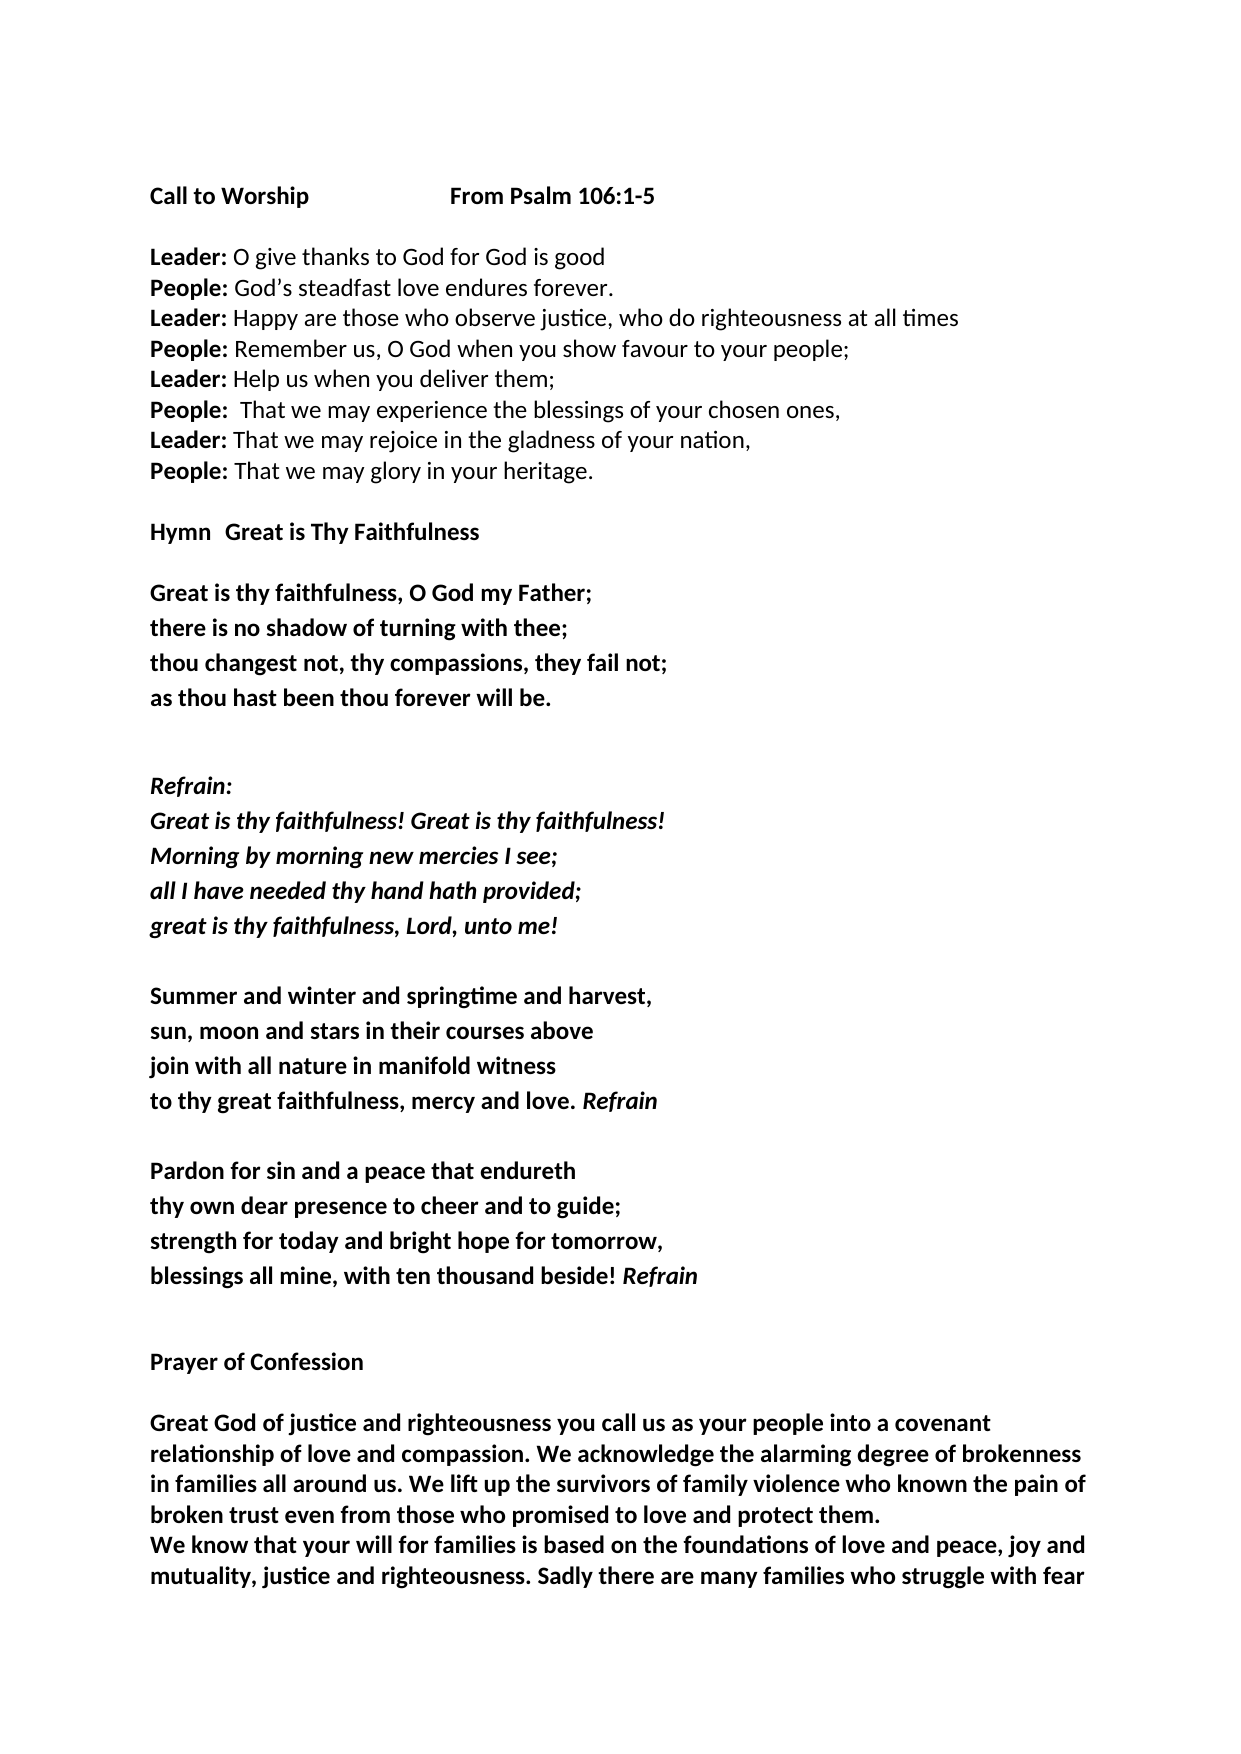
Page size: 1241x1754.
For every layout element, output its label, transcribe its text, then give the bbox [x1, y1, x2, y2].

text People: That we may experience the blessings of your chosen ones, [150, 394, 1090, 425]
text Leader: O give thanks to God for God is good [150, 242, 1090, 272]
text Prayer of Confession [150, 1346, 1090, 1377]
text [150, 1529, 1090, 1591]
text Leader: Help us when you deliver them; [150, 364, 1090, 394]
text Hymn Great is Thy Faithfulness [150, 516, 1090, 547]
text Great God of justice and righteousness you call us as your people into a covenant relationship of love and compassion. We acknowledge the alarming degree of brokenness in families all around us. We lift up the survivors of family violence who known the pain of broken trust even from those who promised to love and protect them. [150, 1407, 1090, 1529]
text Great is thy faithfulness, O God my Father; there is no shadow of turning with thee; thou changest not, thy compassions, they fail not; as thou hast been thou forever will be. [150, 577, 1090, 745]
text Leader: That we may rejoice in the gladness of your nation, [150, 425, 1090, 455]
text People: That we may glory in your heritage. [150, 455, 1090, 486]
text Leader: Happy are those who observe justice, who do righteousness at all times [150, 303, 1090, 333]
text People: Remember us, O God when you show favour to your people; [150, 333, 1090, 364]
text People: God’s steadfast love endures forever. [150, 272, 1090, 303]
text Call to Worship From Psalm 106:1-5 [150, 181, 1090, 211]
text Refrain: Great is thy faithfulness! Great is thy faithfulness! Morning by morning new mercies I see; all I have needed thy hand hath provided; great is thy faithfulness, Lord, unto me! Summer and winter and springtime and harvest, sun, moon and stars in their courses above join with all nature in manifold witness to thy great faithfulness, mercy and love. Refrain Pardon for sin and a peace that endureth thy own dear presence to cheer and to guide; strength for today and bright hope for tomorrow, blessings all mine, with ten thousand beside! Refrain [150, 770, 1090, 1291]
